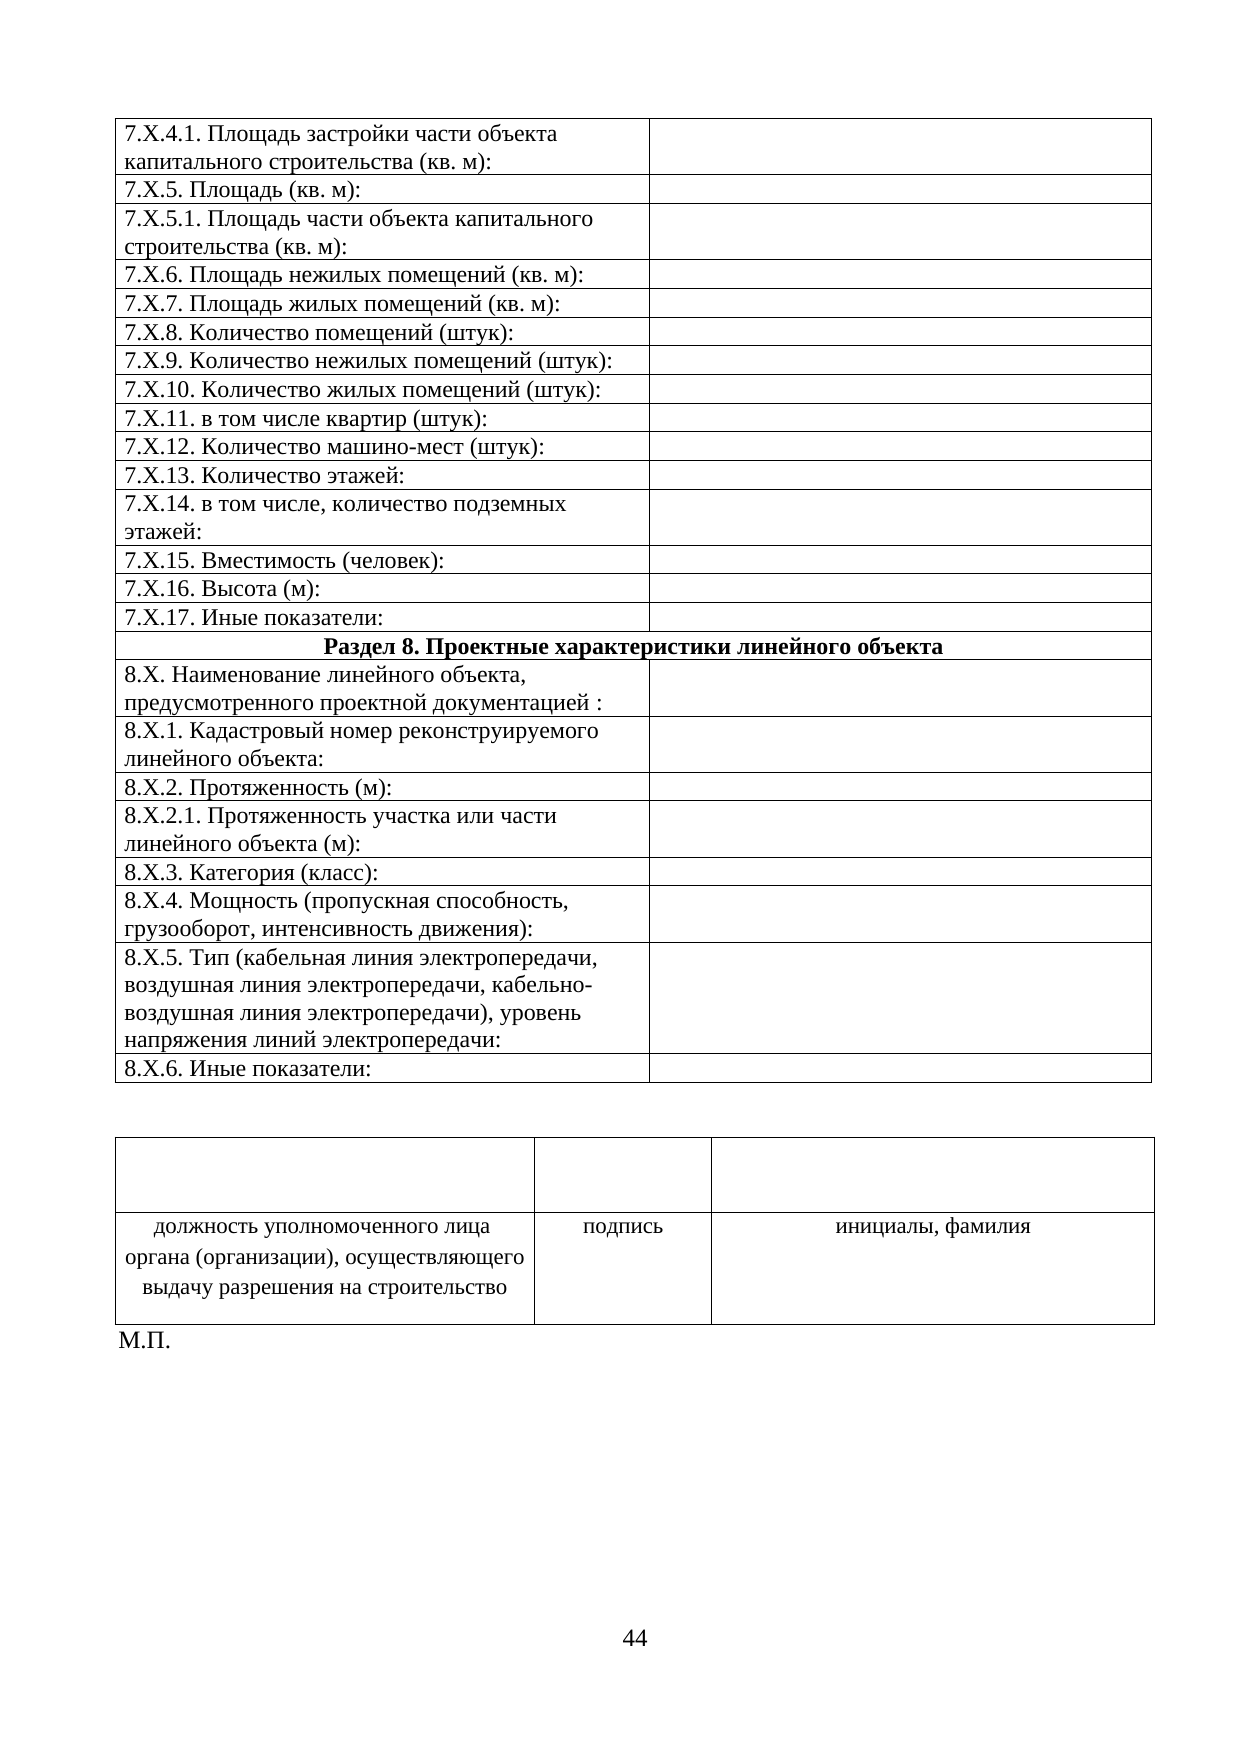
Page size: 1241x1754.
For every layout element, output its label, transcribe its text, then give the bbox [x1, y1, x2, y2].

table_cell [650, 773, 1151, 800]
table_cell 8.X.2. Протяженность (м): [116, 773, 649, 800]
table_cell [650, 175, 1151, 203]
table_cell 8.X.5. Тип (кабельная линия электропередачи, воздушная линия электропередачи, кабельно-воздушная линия электропередачи), уровень напряжения линий электропередачи: [116, 943, 649, 1053]
table_header [535, 1138, 711, 1212]
table_cell [650, 375, 1151, 402]
table_cell [650, 574, 1151, 602]
table_cell 7.X.14. в том числе, количество подземных этажей: [116, 490, 649, 545]
table_cell [650, 886, 1151, 942]
table_cell должность уполномоченного лица органа (организации), осуществляющего выдачу разрешения на строительство [116, 1213, 534, 1324]
table_cell [650, 346, 1151, 374]
text М.П. [118, 1325, 1152, 1354]
table_cell [650, 603, 1151, 631]
table_cell 7.X.10. Количество жилых помещений (штук): [116, 375, 649, 402]
table_cell 7.X.8. Количество помещений (штук): [116, 318, 649, 345]
table_cell 7.X.16. Высота (м): [116, 574, 649, 602]
table_cell [650, 801, 1151, 857]
table_cell подпись [535, 1213, 711, 1324]
table_cell 7.X.11. в том числе квартир (штук): [116, 404, 649, 431]
table_cell 8.X.4. Мощность (пропускная способность, грузооборот, интенсивность движения): [116, 886, 649, 942]
table_cell [650, 260, 1151, 288]
table_cell [650, 461, 1151, 488]
table_cell 7.X.7. Площадь жилых помещений (кв. м): [116, 289, 649, 317]
table_cell [650, 119, 1151, 174]
table_cell [650, 1054, 1151, 1082]
table_cell [650, 289, 1151, 317]
table_cell 7.X.5. Площадь (кв. м): [116, 175, 649, 203]
table_cell инициалы, фамилия [712, 1213, 1154, 1324]
table_cell 7.X.5.1. Площадь части объекта капитального строительства (кв. м): [116, 204, 649, 259]
table_cell 8.X.3. Категория (класс): [116, 858, 649, 885]
table_cell 8.X.2.1. Протяженность участка или части линейного объекта (м): [116, 801, 649, 857]
table_cell 7.X.4.1. Площадь застройки части объекта капитального строительства (кв. м): [116, 119, 649, 174]
table_cell 7.X.13. Количество этажей: [116, 461, 649, 488]
table_cell 7.X.6. Площадь нежилых помещений (кв. м): [116, 260, 649, 288]
table_cell [650, 858, 1151, 885]
table_cell [650, 943, 1151, 1053]
table_cell [650, 318, 1151, 345]
table_cell 7.X.9. Количество нежилых помещений (штук): [116, 346, 649, 374]
table_cell [650, 660, 1151, 716]
table_header [116, 1138, 534, 1212]
table_cell Раздел 8. Проектные характеристики линейного объекта [116, 632, 1151, 659]
table_cell 8.X.1. Кадастровый номер реконструируемого линейного объекта: [116, 717, 649, 772]
table_cell 8.X.6. Иные показатели: [116, 1054, 649, 1082]
table_cell 7.X.17. Иные показатели: [116, 603, 649, 631]
table_cell 8.X. Наименование линейного объекта, предусмотренного проектной документацией : [116, 660, 649, 716]
table_cell 7.X.12. Количество машино-мест (штук): [116, 432, 649, 460]
table_cell [650, 204, 1151, 259]
table_cell [650, 404, 1151, 431]
table_header [712, 1138, 1154, 1212]
table_cell [650, 717, 1151, 772]
table_cell [650, 490, 1151, 545]
table_cell 7.X.15. Вместимость (человек): [116, 546, 649, 573]
table_cell [650, 546, 1151, 573]
table_cell [650, 432, 1151, 460]
